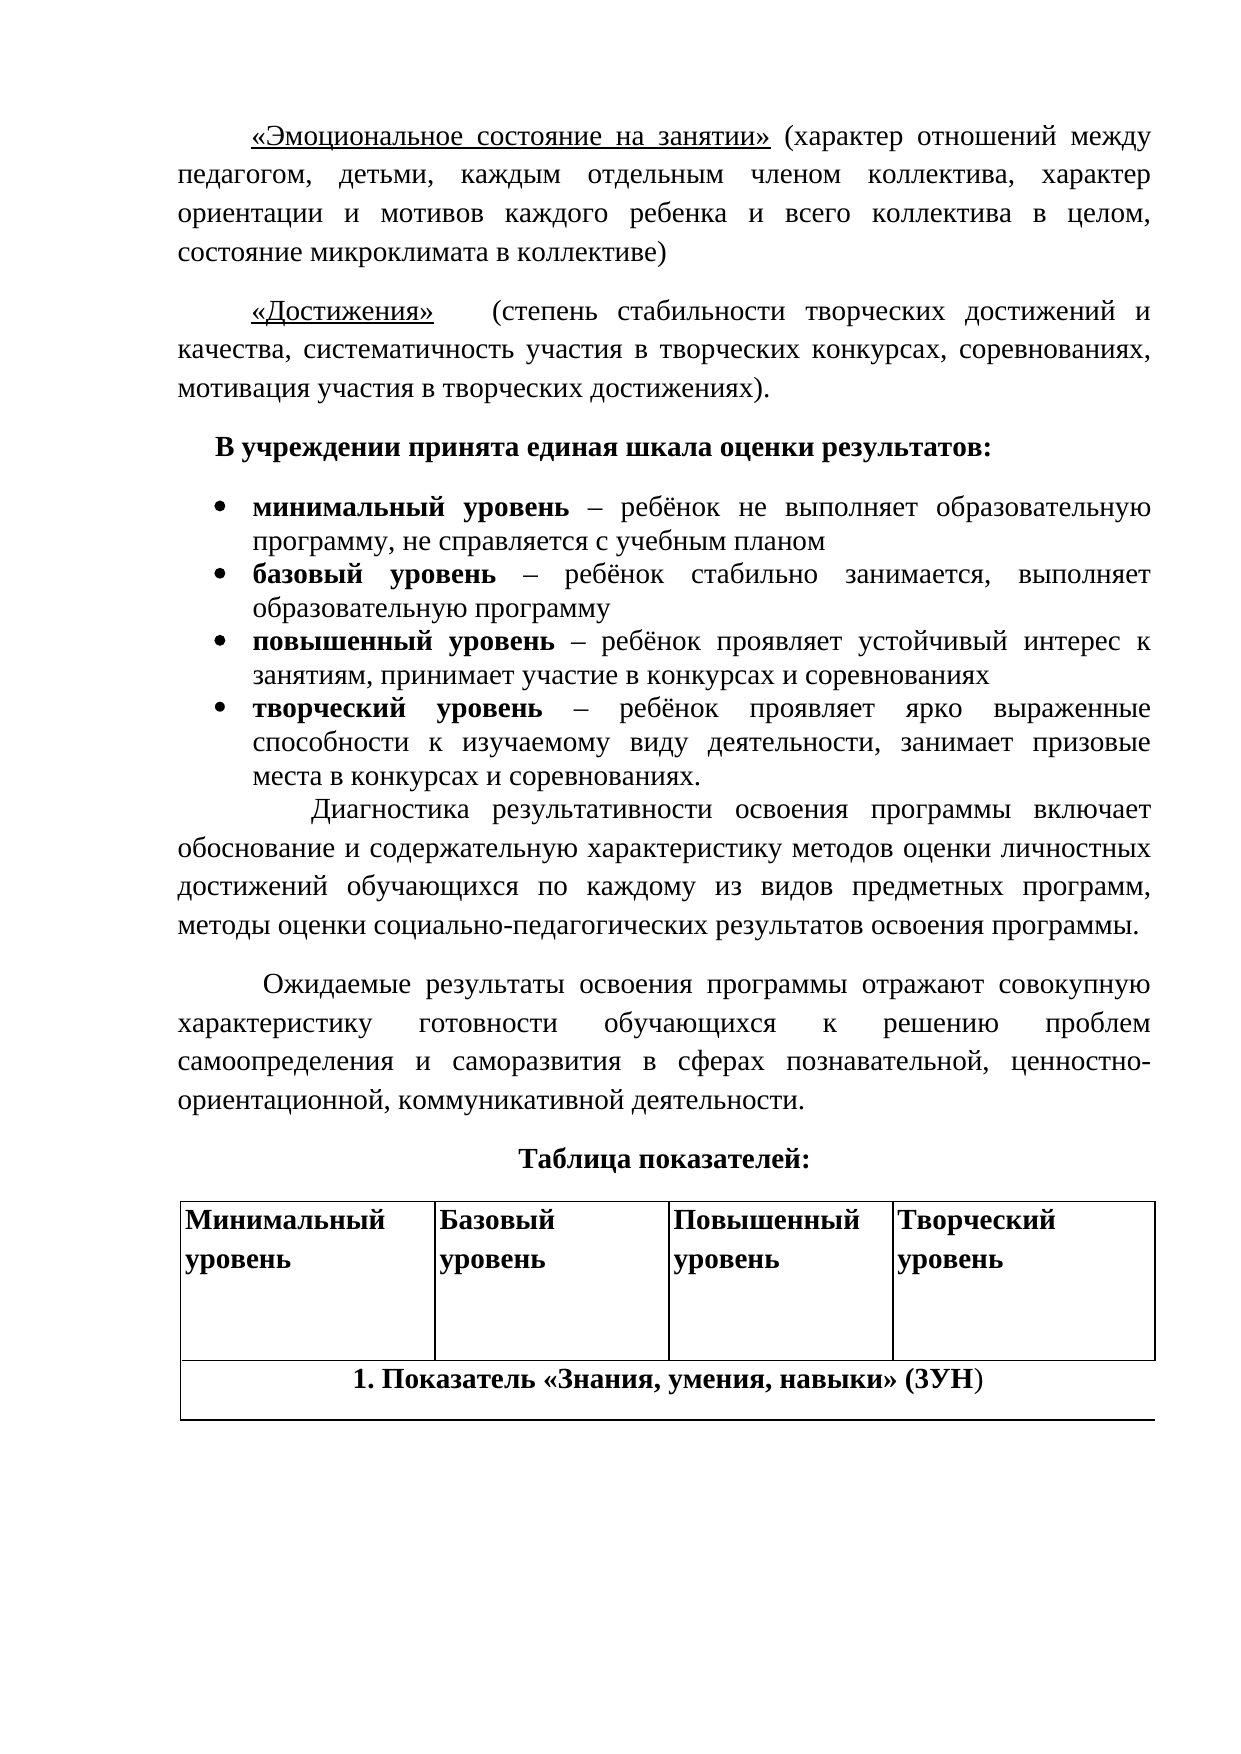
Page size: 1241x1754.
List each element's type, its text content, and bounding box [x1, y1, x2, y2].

text Диагностика результативности освоения программы включает обоснование и содержательную характеристику методов оценки личностных достижений обучающихся по каждому из видов предметных программ, методы оценки социально-педагогических результатов освоения программы. [177, 791, 1152, 940]
table_header Повышенный уровень [670, 1202, 892, 1359]
table_header Базовый уровень [436, 1202, 668, 1359]
table_cell 1. Показатель «Знания, умения, навыки» (3УН) [181, 1361, 1155, 1419]
list базовый уровень – ребёнок стабильно занимается, выполняет образовательную программу [215, 556, 1152, 623]
table_header Творческий уровень [894, 1202, 1154, 1359]
list минимальный уровень – ребёнок не выполняет образовательную программу, не справляется с учебным планом [215, 489, 1152, 556]
list повышенный уровень – ребёнок проявляет устойчивый интерес к занятиям, принимает участие в конкурсах и соревнованиях [215, 623, 1152, 691]
text В учреждении принята единая шкала оценки результатов: [177, 429, 1152, 463]
text Таблица показателей: [177, 1141, 1152, 1175]
list творческий уровень – ребёнок проявляет ярко выраженные способности к изучаемому виду деятельности, занимает призовые места в конкурсах и соревнованиях. [215, 691, 1152, 791]
table_header Минимальный уровень [181, 1202, 434, 1359]
text «Достижения» (степень стабильности творческих достижений и качества, систематичность участия в творческих конкурсах, соревнованиях, мотивация участия в творческих достижениях). [177, 293, 1152, 404]
text «Эмоциональное состояние на занятии» (характер отношений между педагогом, детьми, каждым отдельным членом коллектива, характер ориентации и мотивов каждого ребенка и всего коллектива в целом, состояние микроклимата в коллективе) [177, 118, 1152, 267]
text Ожидаемые результаты освоения программы отражают совокупную характеристику готовности обучающихся к решению проблем самоопределения и саморазвития в сферах познавательной, ценностно-ориентационной, коммуникативной деятельности. [177, 966, 1152, 1115]
